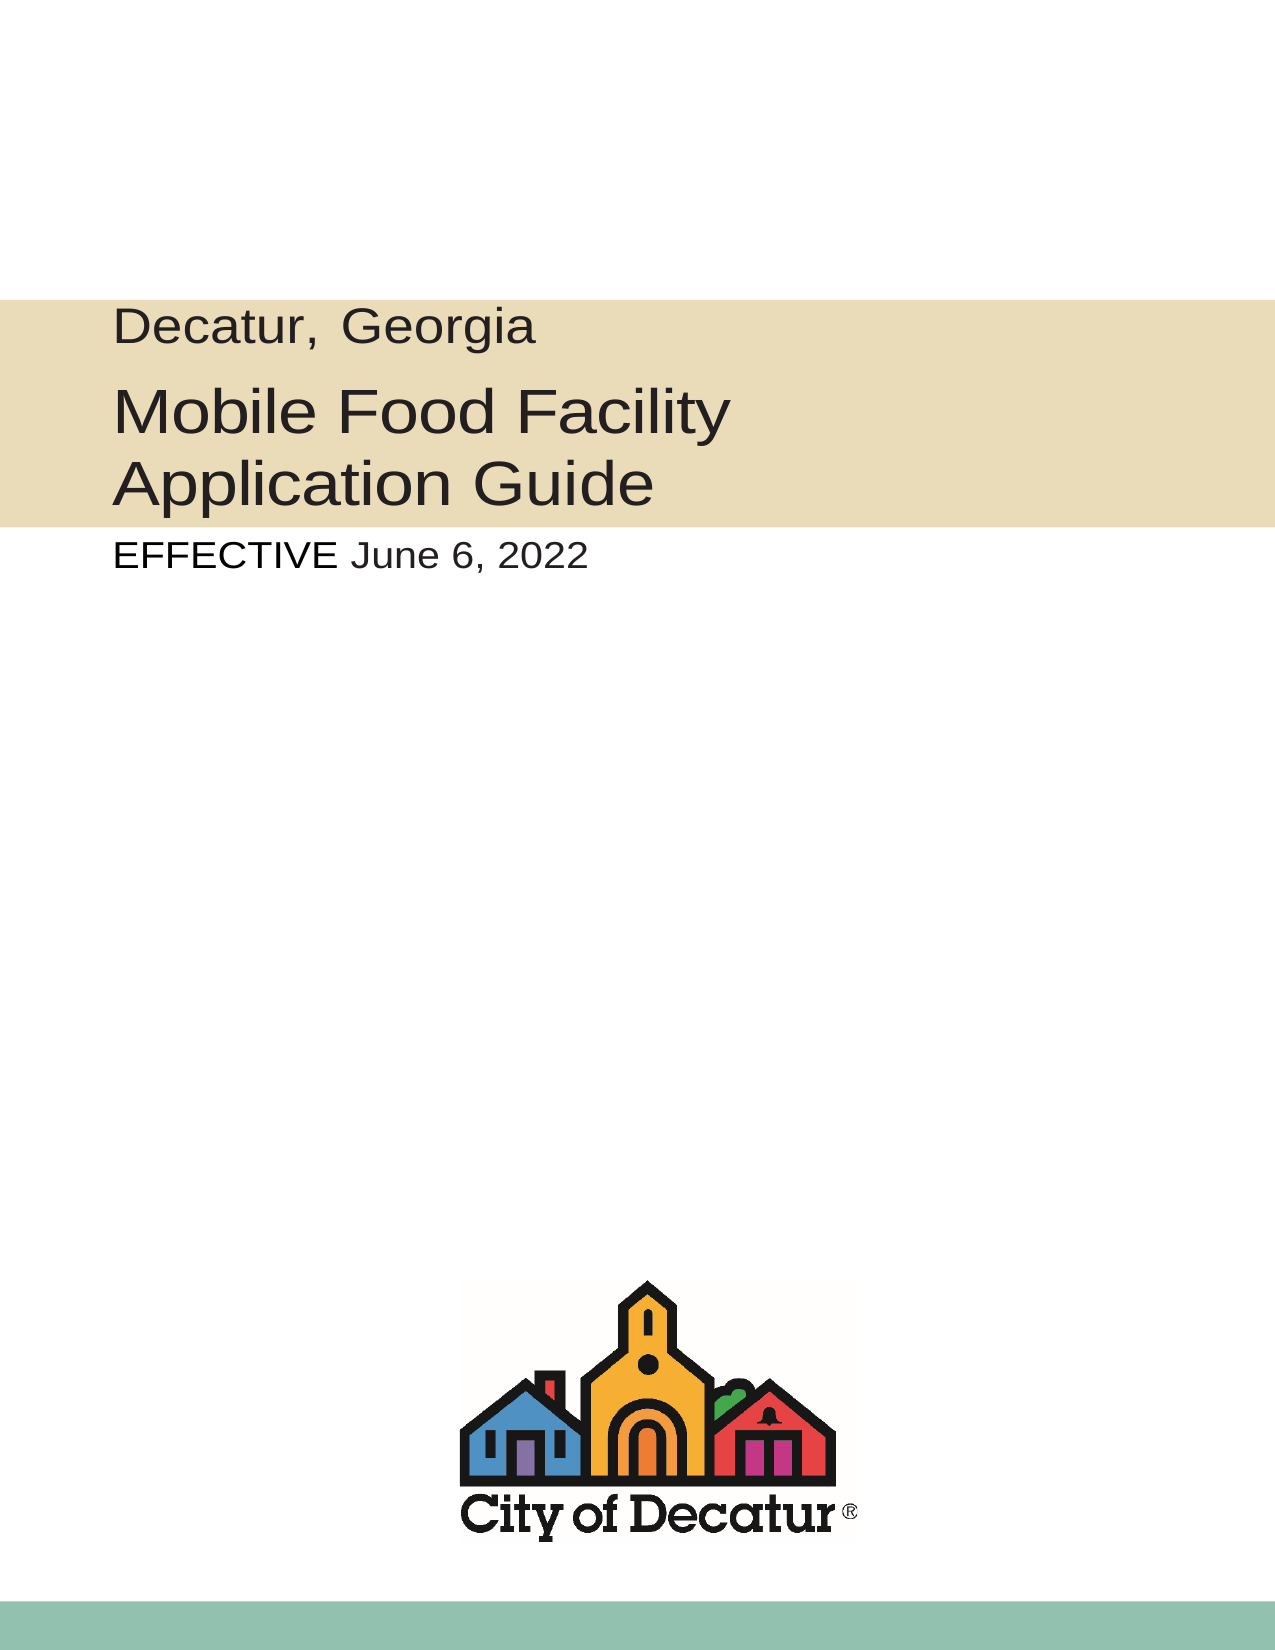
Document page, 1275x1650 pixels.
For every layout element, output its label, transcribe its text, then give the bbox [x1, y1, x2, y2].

text EFFECTIVE June 6, 2022 [112, 533, 1096, 577]
text Decatur, Georgia [112, 296, 1096, 354]
picture [459, 1280, 858, 1542]
text Application Guide [112, 450, 928, 519]
text Mobile Food Facility [112, 378, 928, 447]
